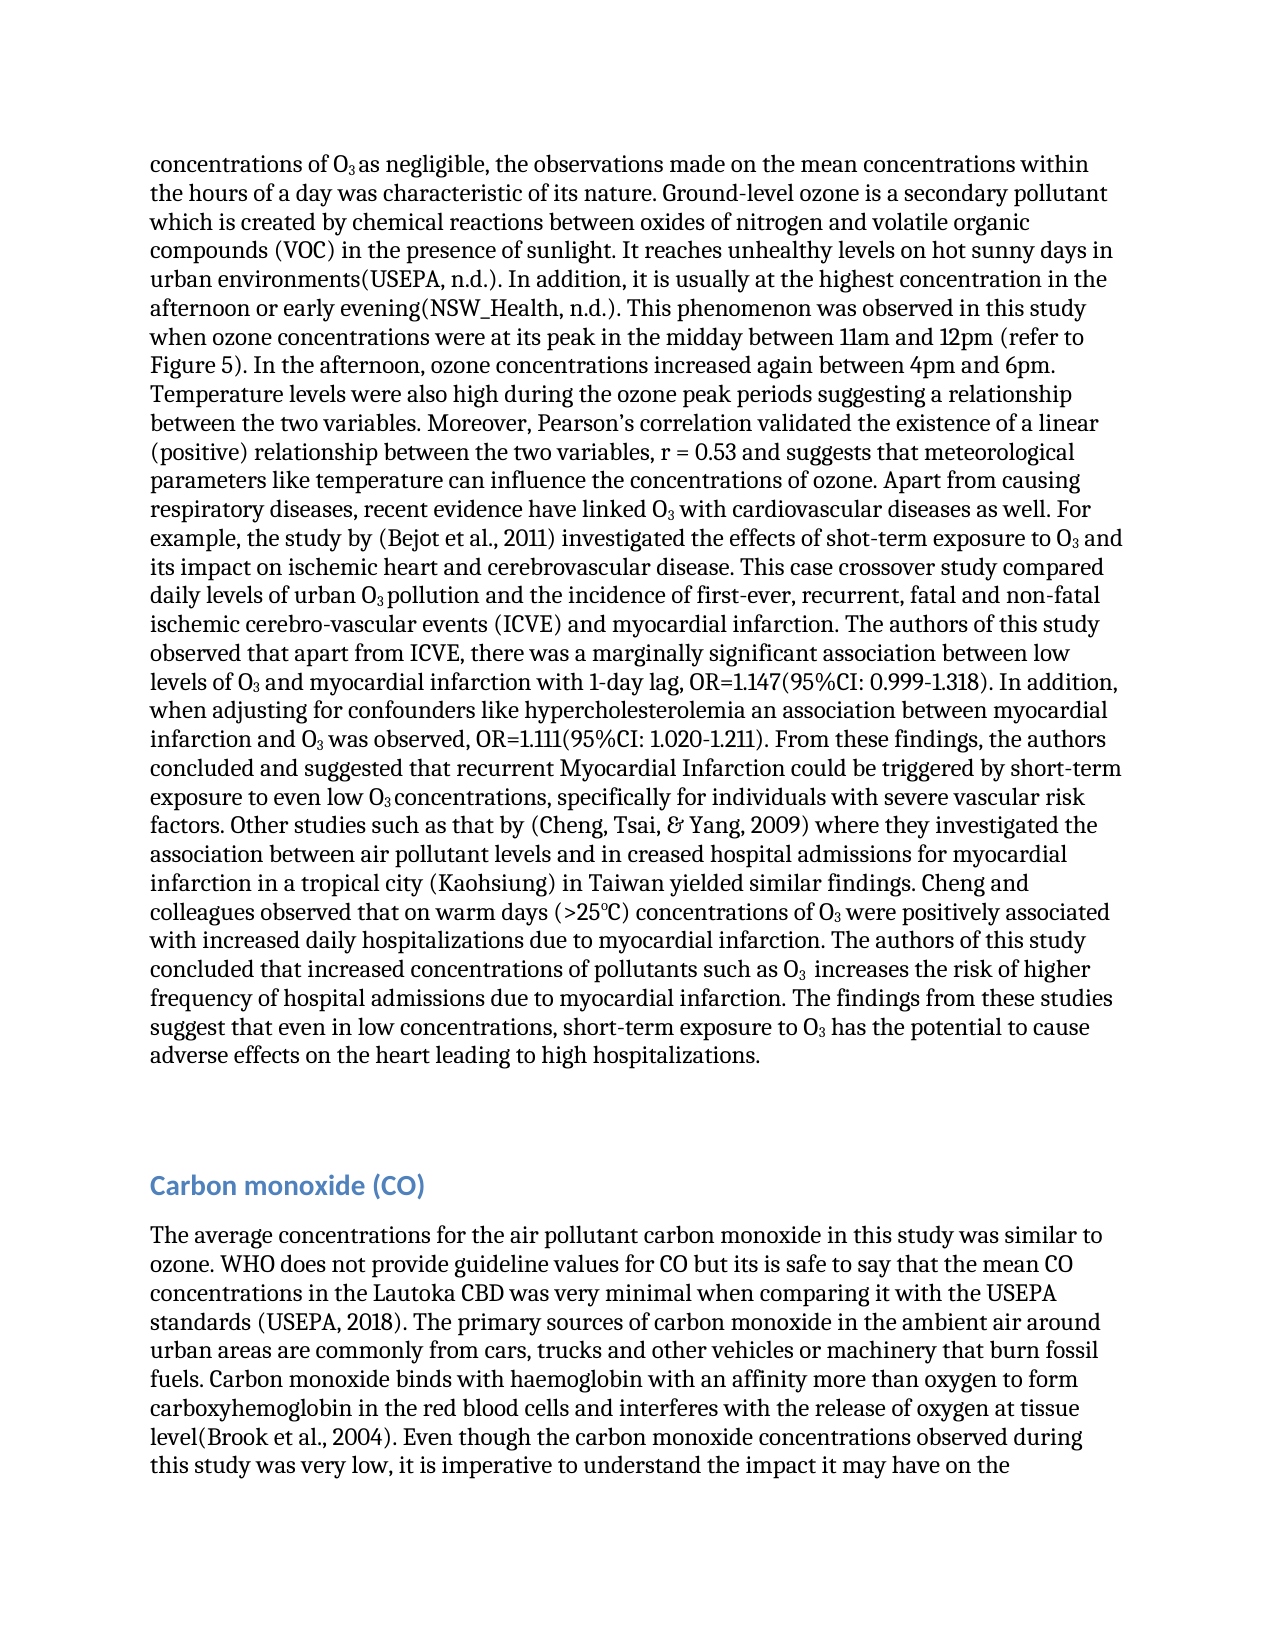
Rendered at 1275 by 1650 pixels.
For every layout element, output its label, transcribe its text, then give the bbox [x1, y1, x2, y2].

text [150, 1221, 1125, 1480]
subtitle Carbon monoxide (CO) [150, 1167, 1125, 1203]
